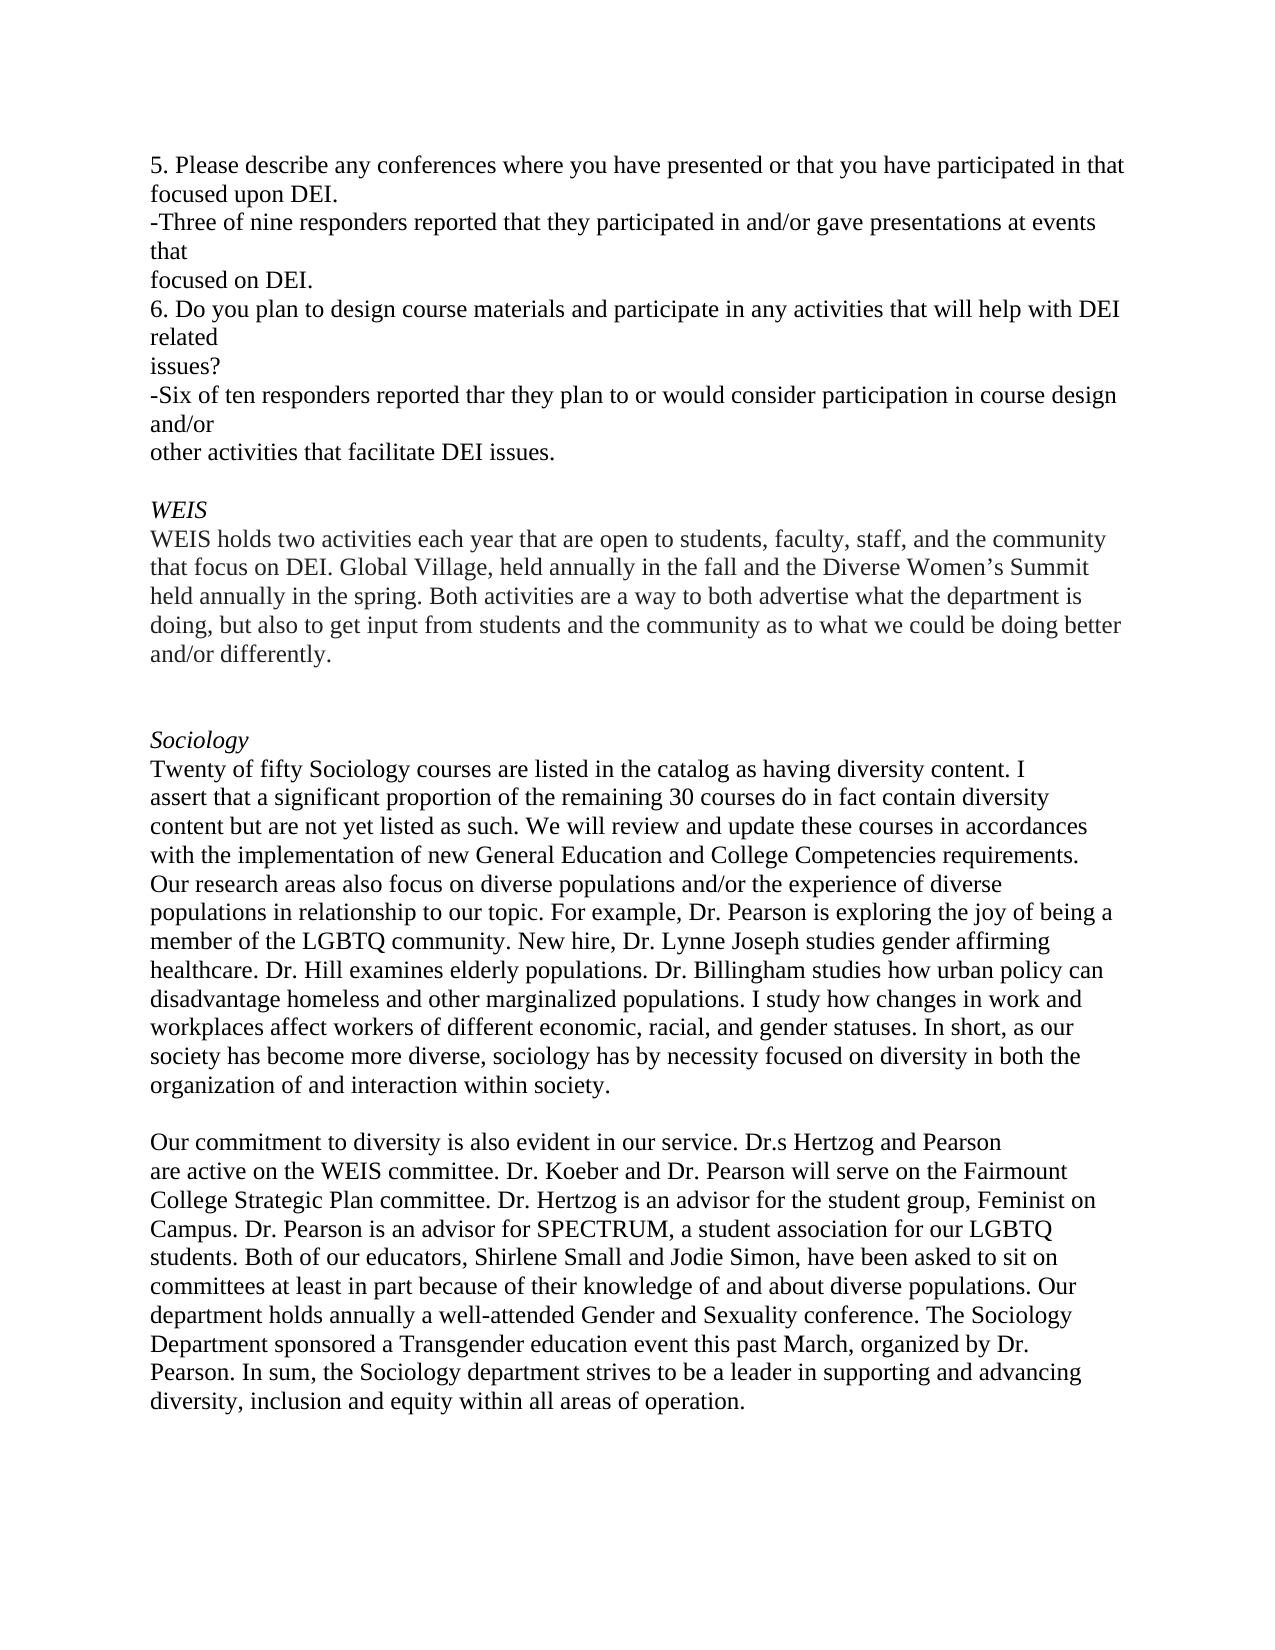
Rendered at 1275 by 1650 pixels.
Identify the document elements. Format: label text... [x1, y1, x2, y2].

text 5. Please describe any conferences where you have presented or that you have participated in that [150, 150, 1125, 179]
text populations in relationship to our topic. For example, Dr. Pearson is exploring the joy of being a [150, 897, 1125, 926]
text member of the LGBTQ community. New hire, Dr. Lynne Joseph studies gender affirming [150, 926, 1125, 955]
text Department sponsored a Transgender education event this past March, organized by Dr. [150, 1329, 1125, 1357]
text Our research areas also focus on diverse populations and/or the experience of diverse [150, 869, 1125, 897]
text disadvantage homeless and other marginalized populations. I study how changes in work and [150, 984, 1125, 1012]
text diversity, inclusion and equity within all areas of operation. [150, 1386, 1125, 1415]
text with the implementation of new General Education and College Competencies requirements. [150, 840, 1125, 869]
text department holds annually a well-attended Gender and Sexuality conference. The Sociology [150, 1300, 1125, 1329]
text organization of and interaction within society. [150, 1070, 1125, 1099]
text Sociology [150, 725, 1125, 754]
text assert that a significant proportion of the remaining 30 courses do in fact contain diversity [150, 782, 1125, 811]
text are active on the WEIS committee. Dr. Koeber and Dr. Pearson will serve on the Fairmount [150, 1156, 1125, 1185]
text society has become more diverse, sociology has by necessity focused on diversity in both the [150, 1041, 1125, 1070]
text content but are not yet listed as such. We will review and update these courses in accordances [150, 811, 1125, 840]
text and/or differently. [150, 639, 1125, 667]
text Our commitment to diversity is also evident in our service. Dr.s Hertzog and Pearson [150, 1127, 1125, 1156]
text WEIS holds two activities each year that are open to students, faculty, staff, and the community [150, 524, 1125, 552]
text -Six of ten responders reported thar they plan to or would consider participation in course design and/or [150, 380, 1125, 437]
text held annually in the spring. Both activities are a way to both advertise what the department is [150, 581, 1125, 610]
text issues? [150, 351, 1125, 380]
text -Three of nine responders reported that they participated in and/or gave presentations at events that [150, 207, 1125, 265]
text focused upon DEI. [150, 179, 1125, 207]
text workplaces affect workers of different economic, racial, and gender statuses. In short, as our [150, 1012, 1125, 1041]
text Campus. Dr. Pearson is an advisor for SPECTRUM, a student association for our LGBTQ [150, 1214, 1125, 1242]
text WEIS [150, 495, 1125, 524]
text focused on DEI. [150, 265, 1125, 294]
text 6. Do you plan to design course materials and participate in any activities that will help with DEI related [150, 294, 1125, 351]
text College Strategic Plan committee. Dr. Hertzog is an advisor for the student group, Feminist on [150, 1185, 1125, 1214]
text committees at least in part because of their knowledge of and about diverse populations. Our [150, 1271, 1125, 1300]
text Pearson. In sum, the Sociology department strives to be a leader in supporting and advancing [150, 1357, 1125, 1386]
text students. Both of our educators, Shirlene Small and Jodie Simon, have been asked to sit on [150, 1242, 1125, 1271]
text doing, but also to get input from students and the community as to what we could be doing better [150, 610, 1125, 639]
text healthcare. Dr. Hill examines elderly populations. Dr. Billingham studies how urban policy can [150, 955, 1125, 984]
text Twenty of fifty Sociology courses are listed in the catalog as having diversity content. I [150, 754, 1125, 782]
text other activities that facilitate DEI issues. [150, 437, 1125, 466]
text that focus on DEI. Global Village, held annually in the fall and the Diverse Women’s Summit [150, 552, 1125, 581]
